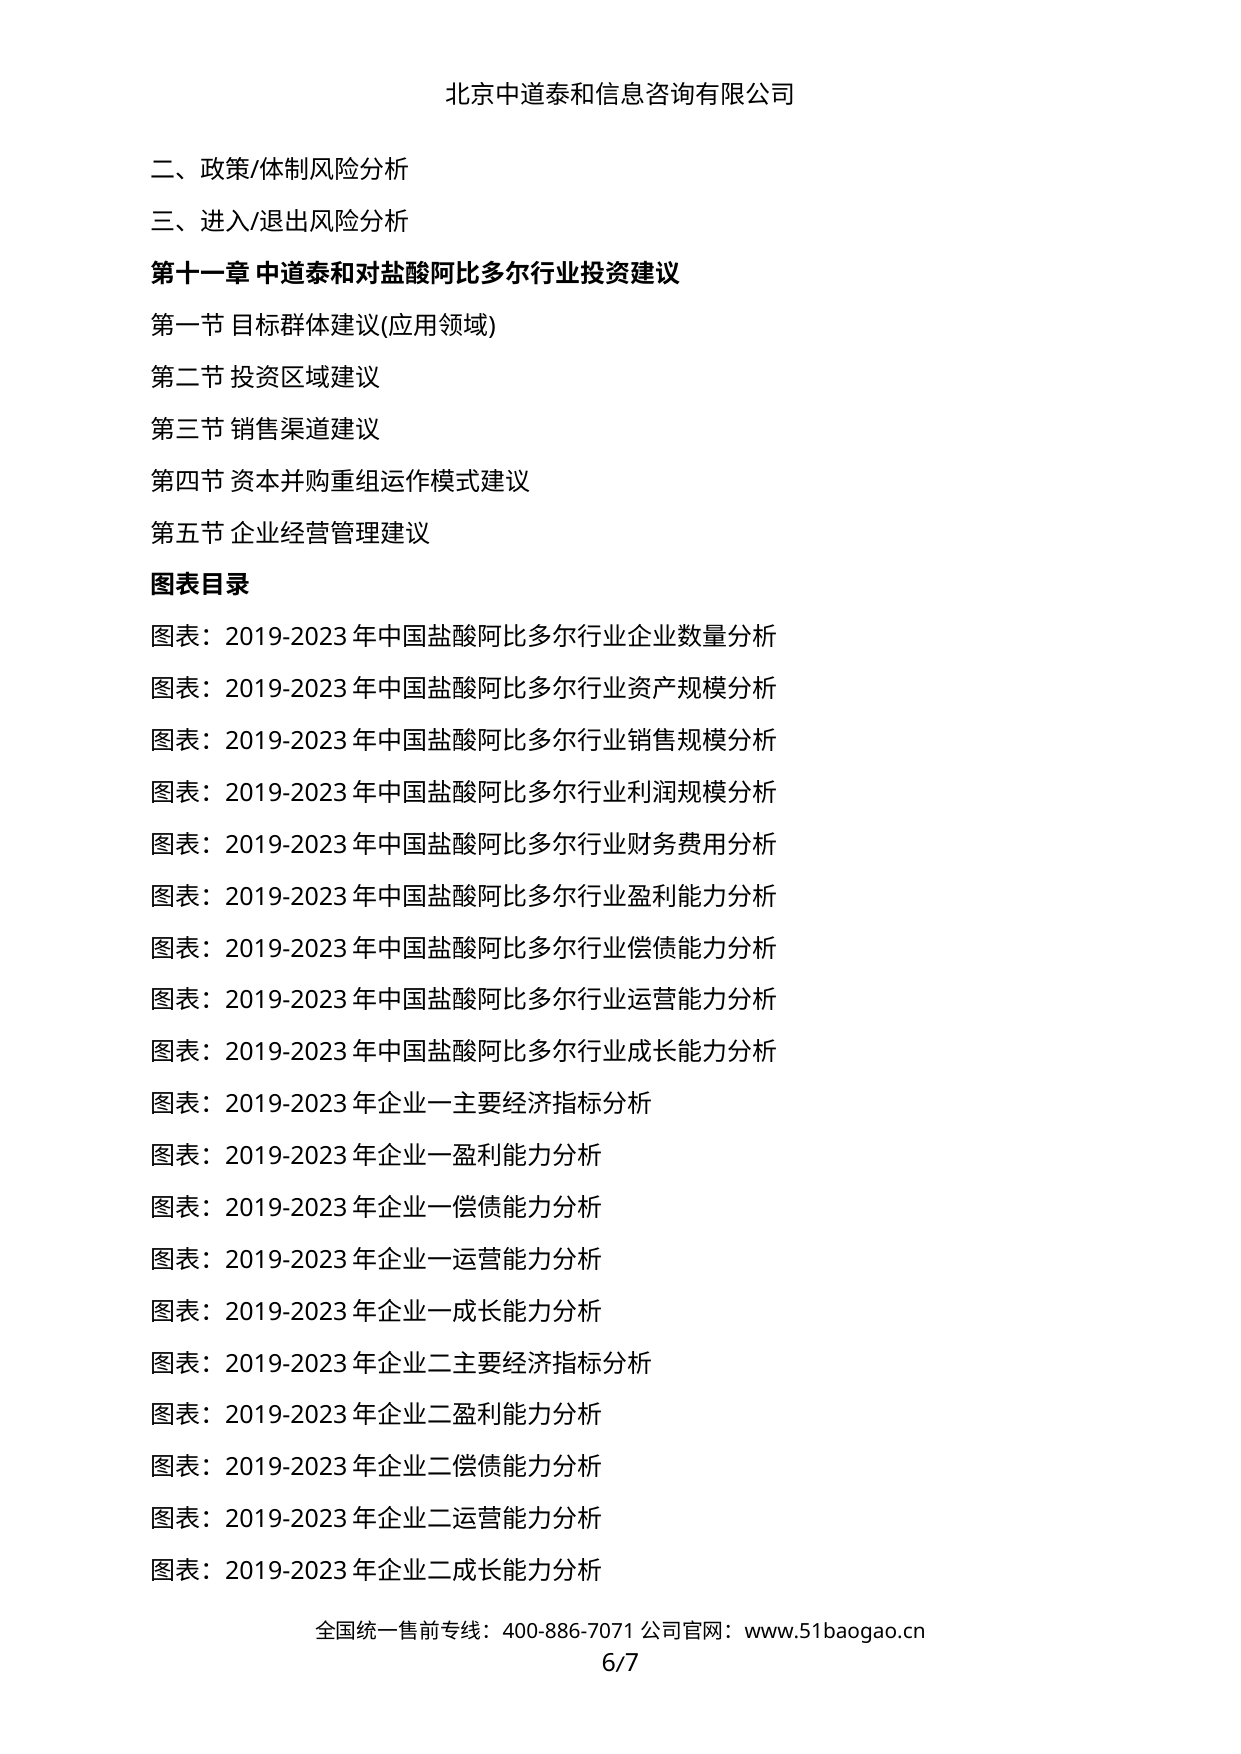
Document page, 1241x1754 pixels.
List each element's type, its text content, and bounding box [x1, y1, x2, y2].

text 图表：2019-2023年企业二成长能力分析 [150, 1551, 1090, 1587]
text 图表：2019-2023年企业二运营能力分析 [150, 1499, 1090, 1535]
text 图表：2019-2023年中国盐酸阿比多尔行业运营能力分析 [150, 980, 1090, 1016]
text 图表：2019-2023年中国盐酸阿比多尔行业成长能力分析 [150, 1032, 1090, 1068]
text 图表：2019-2023年中国盐酸阿比多尔行业偿债能力分析 [150, 928, 1090, 964]
text 图表：2019-2023年中国盐酸阿比多尔行业利润规模分析 [150, 772, 1090, 809]
text 图表目录 [150, 565, 1090, 601]
text 二、政策/体制风险分析 [150, 150, 1090, 186]
text 图表：2019-2023年中国盐酸阿比多尔行业盈利能力分析 [150, 876, 1090, 912]
text 图表：2019-2023年企业二盈利能力分析 [150, 1395, 1090, 1431]
text 第二节 投资区域建议 [150, 357, 1090, 394]
text 图表：2019-2023年企业二主要经济指标分析 [150, 1343, 1090, 1379]
text 图表：2019-2023年企业一运营能力分析 [150, 1239, 1090, 1276]
text 三、进入/退出风险分析 [150, 202, 1090, 238]
text 图表：2019-2023年中国盐酸阿比多尔行业企业数量分析 [150, 617, 1090, 653]
text 第五节 企业经营管理建议 [150, 513, 1090, 549]
text 图表：2019-2023年企业二偿债能力分析 [150, 1447, 1090, 1483]
text 图表：2019-2023年企业一成长能力分析 [150, 1291, 1090, 1327]
text 图表：2019-2023年企业一盈利能力分析 [150, 1136, 1090, 1172]
text 图表：2019-2023年中国盐酸阿比多尔行业销售规模分析 [150, 721, 1090, 757]
text 第三节 销售渠道建议 [150, 409, 1090, 446]
text 图表：2019-2023年中国盐酸阿比多尔行业财务费用分析 [150, 824, 1090, 861]
text 第四节 资本并购重组运作模式建议 [150, 461, 1090, 497]
text 图表：2019-2023年企业一偿债能力分析 [150, 1187, 1090, 1224]
text 第一节 目标群体建议(应用领域) [150, 306, 1090, 342]
text 图表：2019-2023年企业一主要经济指标分析 [150, 1084, 1090, 1120]
text 第十一章 中道泰和对盐酸阿比多尔行业投资建议 [150, 254, 1090, 290]
text 图表：2019-2023年中国盐酸阿比多尔行业资产规模分析 [150, 669, 1090, 705]
